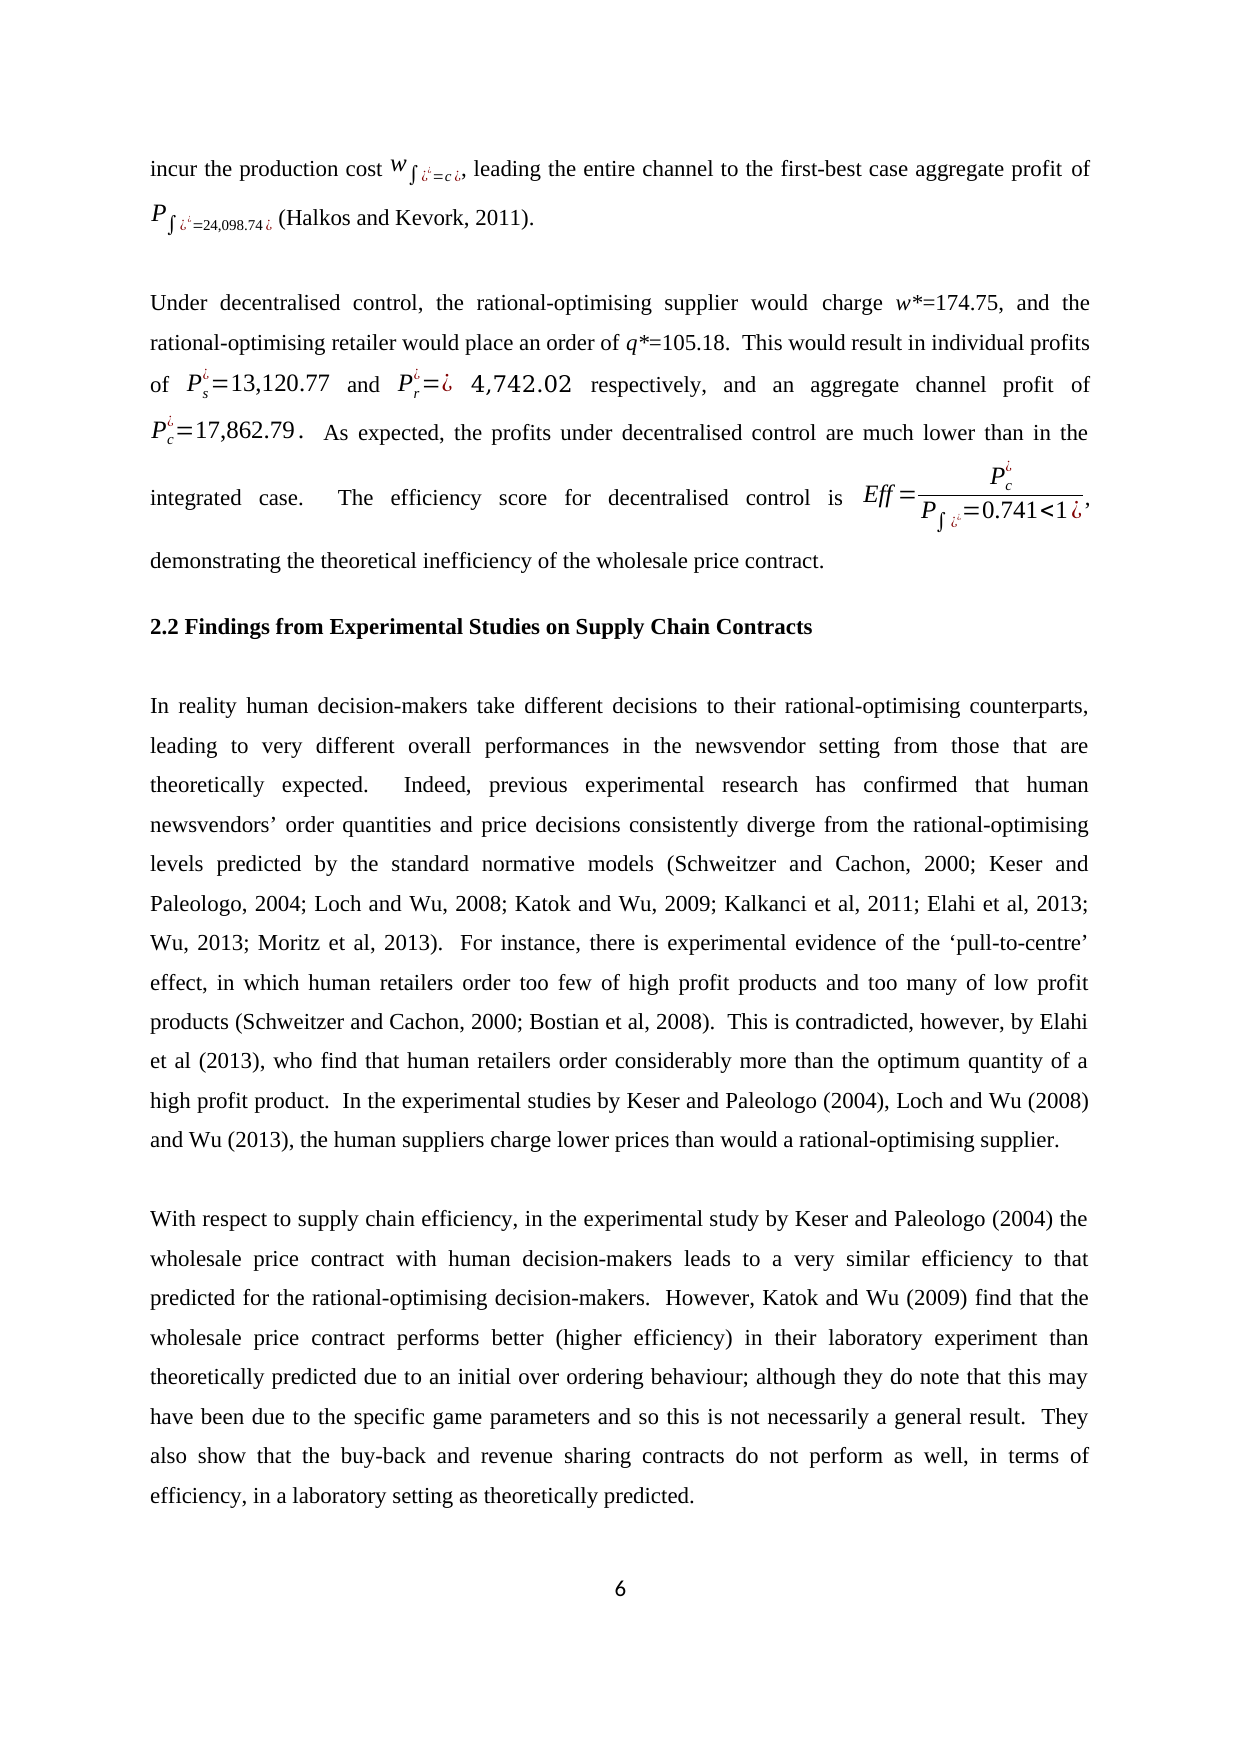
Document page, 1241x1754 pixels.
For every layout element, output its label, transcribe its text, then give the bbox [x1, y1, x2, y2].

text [150, 150, 1090, 237]
text Under decentralised control, the rational-optimising supplier would charge w*=174.75, and the rational-optimising retailer would place an order of q*=105.18. This would result in individual profits of and 4,742.02 respectively, and an aggregate channel profit of As expected, the profits under decentralised control are much lower than in the integrated case. The efficiency score for decentralised control is , demonstrating the theoretical inefficiency of the wholesale price contract. [150, 289, 1090, 574]
text In reality human decision-makers take different decisions to their rational-optimising counterparts, leading to very different overall performances in the newsvendor setting from those that are theoretically expected. Indeed, previous experimental research has confirmed that human newsvendors’ order quantities and price decisions consistently diverge from the rational-optimising levels predicted by the standard normative models (Schweitzer and Cachon, 2000; Keser and Paleologo, 2004; Loch and Wu, 2008; Katok and Wu, 2009; Kalkanci et al, 2011; Elahi et al, 2013; Wu, 2013; Moritz et al, 2013). For instance, there is experimental evidence of the ‘pull-to-centre’ effect, in which human retailers order too few of high profit products and too many of low profit products (Schweitzer and Cachon, 2000; Bostian et al, 2008). This is contradicted, however, by Elahi et al (2013), who find that human retailers order considerably more than the optimum quantity of a high profit product. In the experimental studies by Keser and Paleologo (2004), Loch and Wu (2008) and Wu (2013), the human suppliers charge lower prices than would a rational-optimising supplier. [150, 692, 1090, 1153]
text 2.2 Findings from Experimental Studies on Supply Chain Contracts [150, 613, 1090, 640]
list With respect to supply chain efficiency, in the experimental study by Keser and Paleologo (2004) the wholesale price contract with human decision-makers leads to a very similar efficiency to that predicted for the rational-optimising decision-makers. However, Katok and Wu (2009) find that the wholesale price contract performs better (higher efficiency) in their laboratory experiment than theoretically predicted due to an initial over ordering behaviour; although they do note that this may have been due to the specific game parameters and so this is not necessarily a general result. They also show that the buy-back and revenue sharing contracts do not perform as well, in terms of efficiency, in a laboratory setting as theoretically predicted. [150, 1206, 1090, 1508]
